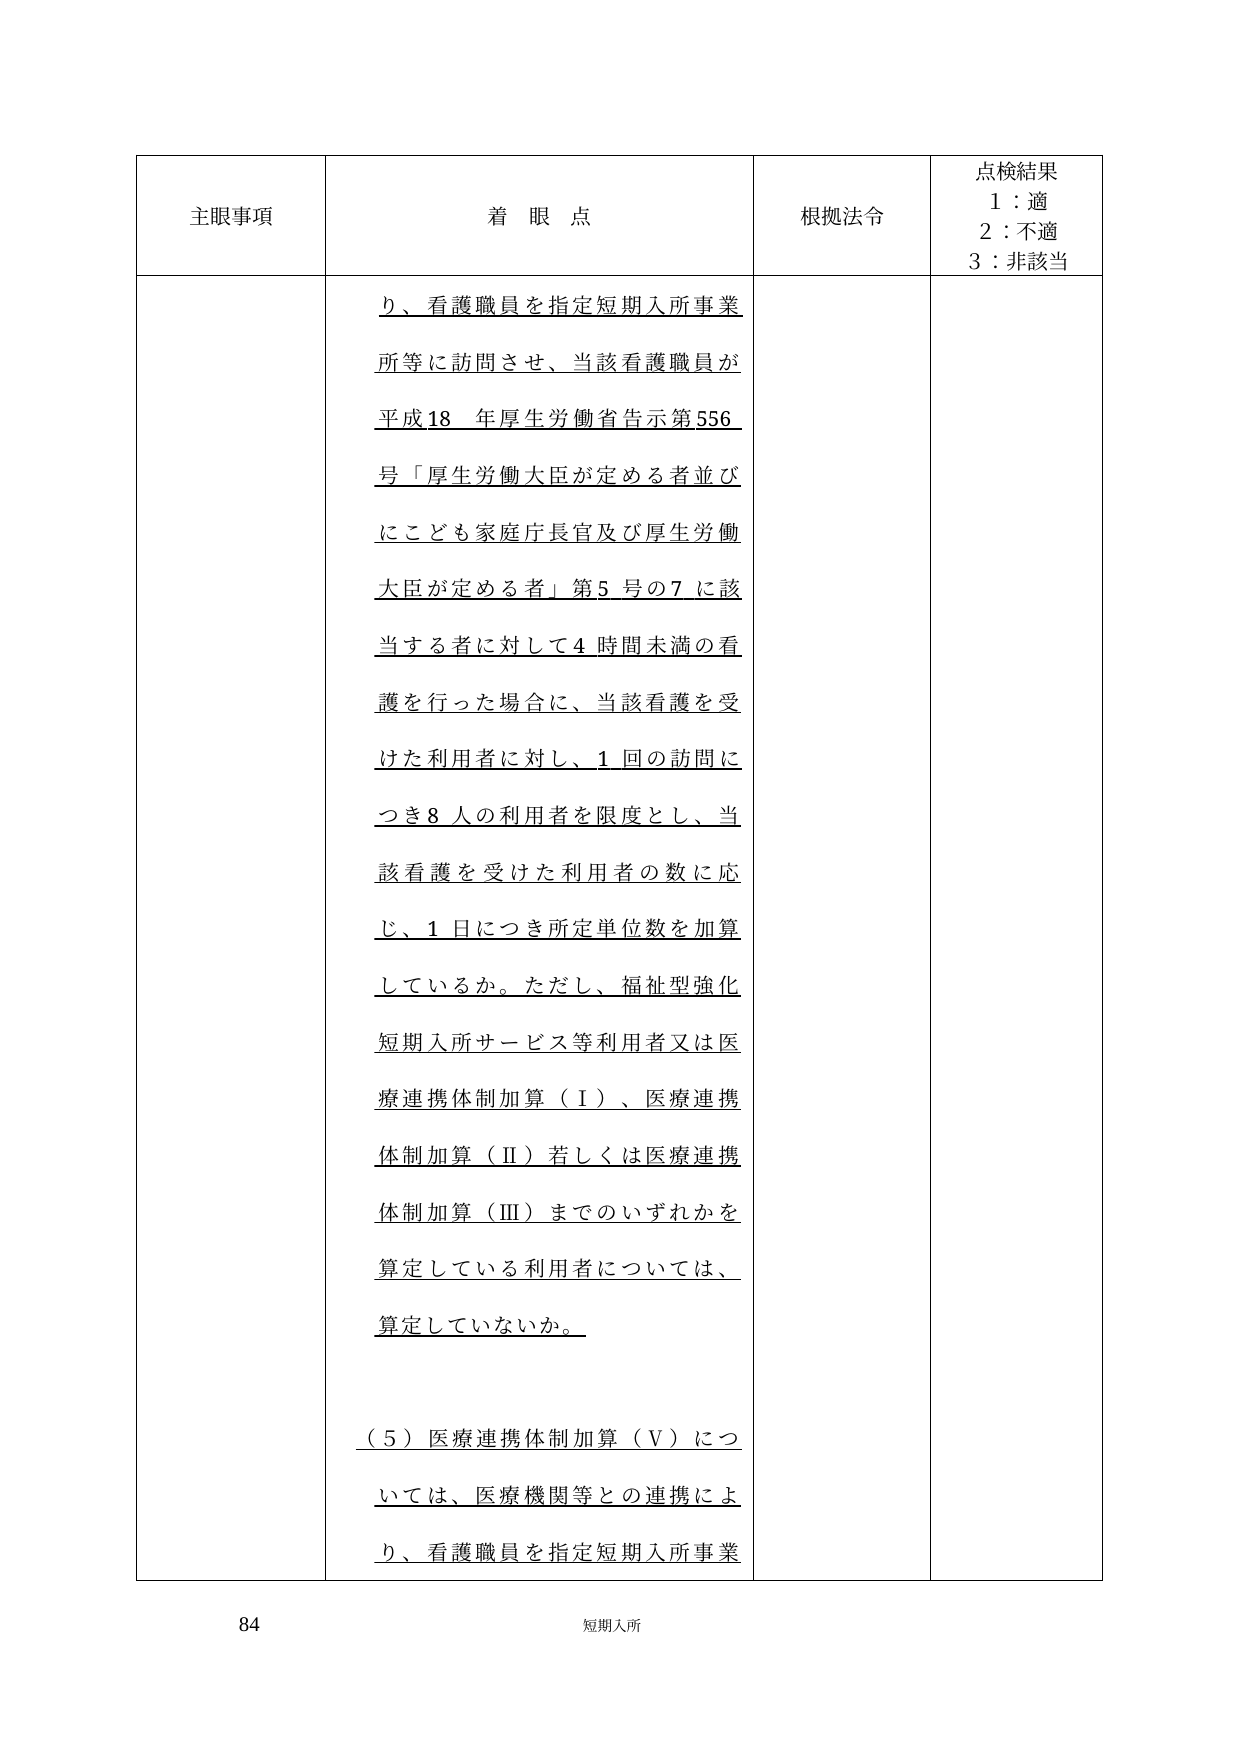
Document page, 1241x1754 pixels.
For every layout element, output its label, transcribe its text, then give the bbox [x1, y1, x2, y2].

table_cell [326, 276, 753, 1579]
table_header 点検結果 １：適 ２：不適 ３：非該当 [931, 156, 1102, 275]
table_header 根拠法令 [754, 156, 930, 275]
table_header 主眼事項 [137, 156, 325, 275]
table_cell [754, 276, 930, 1579]
table_cell [931, 276, 1102, 1579]
table_header 着 眼 点 [326, 156, 753, 275]
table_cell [137, 276, 325, 1579]
